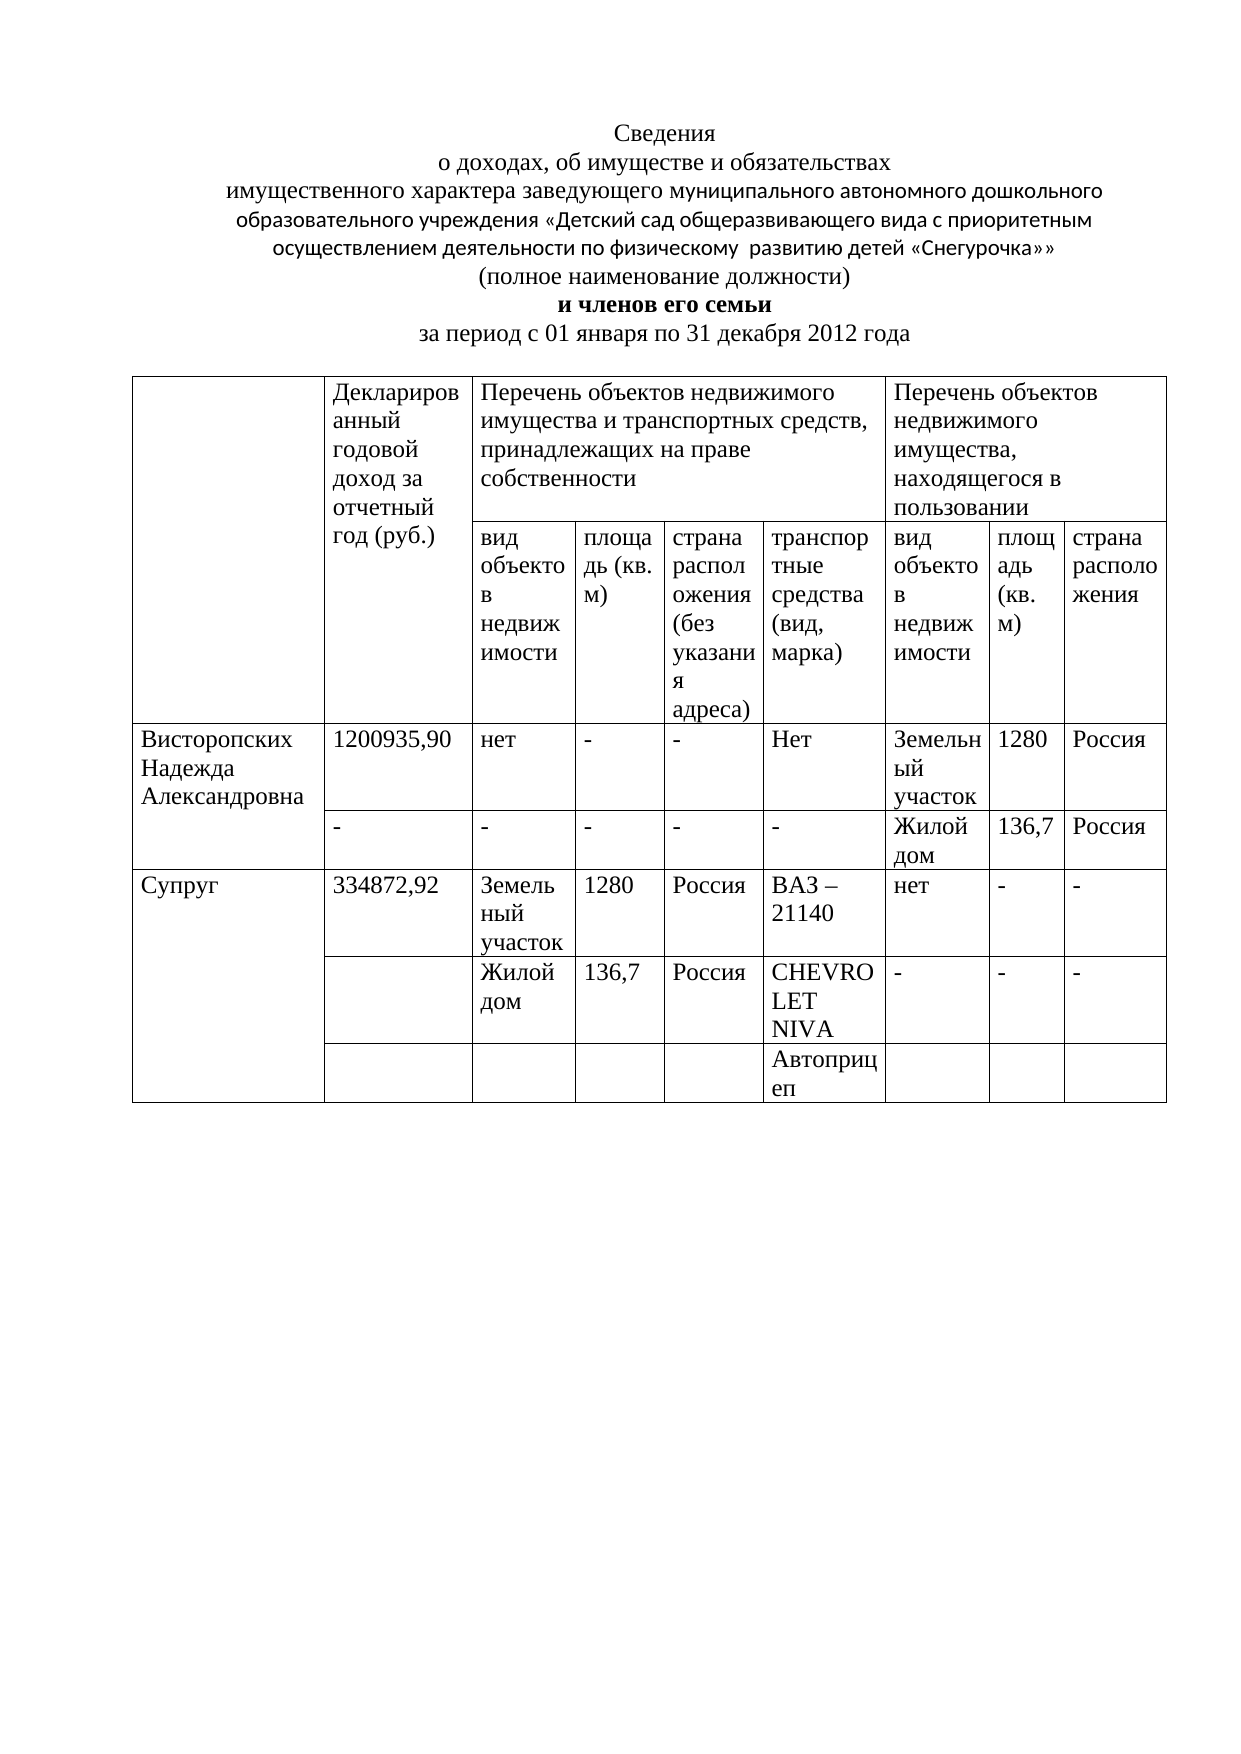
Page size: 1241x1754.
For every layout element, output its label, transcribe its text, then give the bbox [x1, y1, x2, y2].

table_cell 136,7 [990, 811, 1064, 869]
table_cell 1280 [576, 870, 664, 956]
table_cell 136,7 [576, 957, 664, 1043]
table_cell [886, 1044, 989, 1102]
table_cell страна расположения (без указания адреса) [665, 522, 763, 723]
table_cell Россия [665, 870, 763, 956]
table_cell [1065, 1044, 1166, 1102]
table_cell Висторопских Надежда Александровна [133, 724, 324, 869]
table_cell Земельный участок [886, 724, 989, 810]
table_cell - [665, 724, 763, 810]
table_cell Россия [665, 957, 763, 1043]
table_cell - [990, 957, 1064, 1043]
table_cell - [325, 811, 472, 869]
table_cell Земельный участок [473, 870, 575, 956]
table_cell вид объектов недвижимости [886, 522, 989, 723]
text имущественного характера заведующего муниципального автономного дошкольного образовательного учреждения «Детский сад общеразвивающего вида с приоритетным осуществлением деятельности по физическому развитию детей «Снегурочка»» [177, 176, 1152, 261]
table_cell 1280 [990, 724, 1064, 810]
text за период с 01 января по 31 декабря 2012 года [177, 318, 1152, 347]
table_cell Супруг [133, 870, 324, 1102]
table_header Декларированный годовой доход за отчетный год (руб.) [325, 377, 472, 723]
table_cell [665, 1044, 763, 1102]
table_cell нет [886, 870, 989, 956]
table_cell Автоприцеп [764, 1044, 885, 1102]
table_cell - [886, 957, 989, 1043]
table_cell - [665, 811, 763, 869]
table_header Перечень объектов недвижимого имущества и транспортных средств, принадлежащих на праве собственности [473, 377, 885, 521]
table_cell вид объектов недвижимости [473, 522, 575, 723]
table_cell [473, 1044, 575, 1102]
table_cell - [764, 811, 885, 869]
table_cell ВАЗ – 21140 [764, 870, 885, 956]
table_cell [576, 1044, 664, 1102]
table_cell транспортные средства (вид, марка) [764, 522, 885, 723]
text и членов его семьи [177, 289, 1152, 318]
table_cell [325, 957, 472, 1043]
table_cell - [990, 870, 1064, 956]
text Сведения [177, 118, 1152, 147]
table_cell - [1065, 870, 1166, 956]
table_cell CHEVROLET NIVA [764, 957, 885, 1043]
table_cell нет [473, 724, 575, 810]
table_cell Нет [764, 724, 885, 810]
table_cell Россия [1065, 724, 1166, 810]
table_cell - [576, 811, 664, 869]
table_cell страна расположения [1065, 522, 1166, 723]
table_cell Жилой дом [473, 957, 575, 1043]
table_cell - [1065, 957, 1166, 1043]
table_cell 1200935,90 [325, 724, 472, 810]
table_cell - [576, 724, 664, 810]
table_cell [325, 1044, 472, 1102]
text (полное наименование должности) [177, 261, 1152, 289]
text о доходах, об имуществе и обязательствах [177, 147, 1152, 176]
table_cell площадь (кв. м) [990, 522, 1064, 723]
table_header [133, 377, 324, 723]
table_cell [990, 1044, 1064, 1102]
table_cell Жилой дом [886, 811, 989, 869]
table_cell - [473, 811, 575, 869]
table_cell площадь (кв. м) [576, 522, 664, 723]
table_cell Россия [1065, 811, 1166, 869]
table_cell 334872,92 [325, 870, 472, 956]
table_header Перечень объектов недвижимого имущества, находящегося в пользовании [886, 377, 1166, 521]
